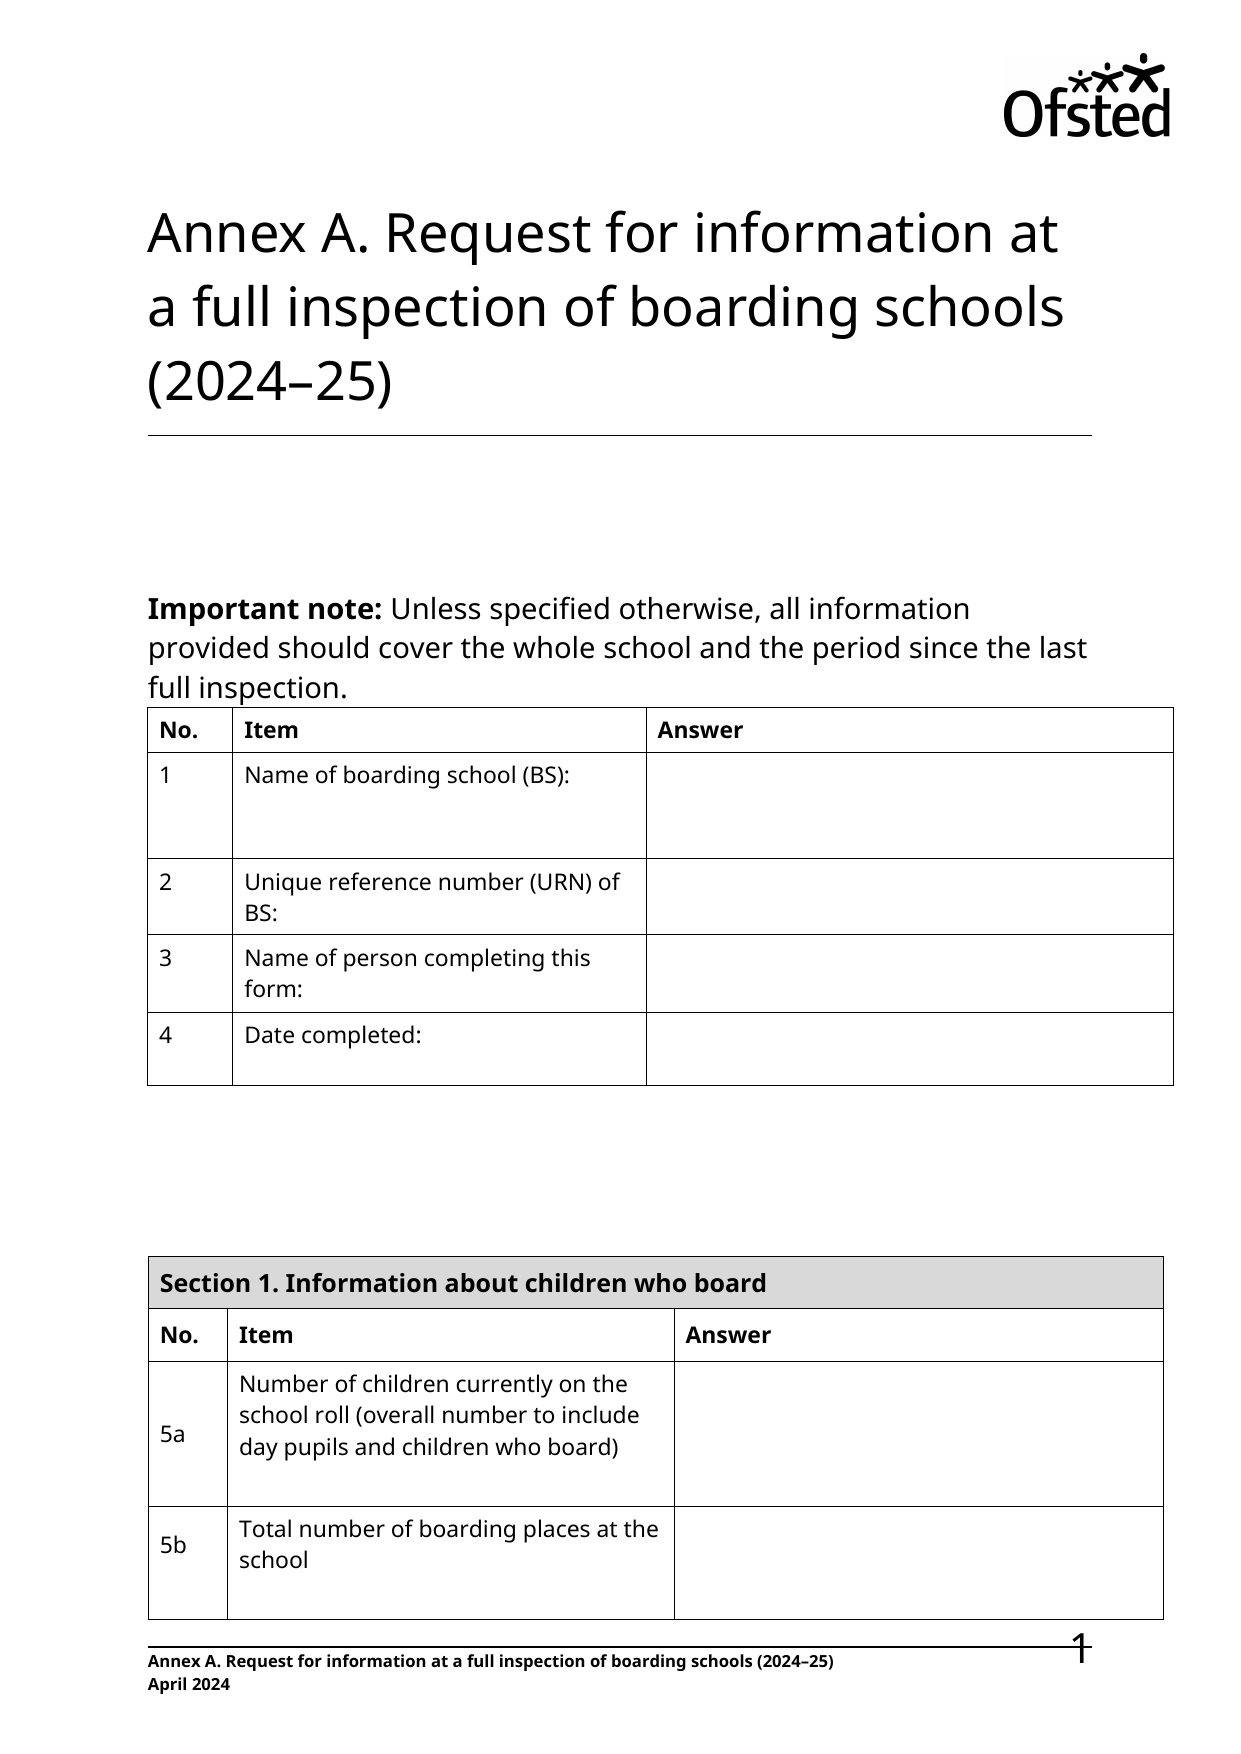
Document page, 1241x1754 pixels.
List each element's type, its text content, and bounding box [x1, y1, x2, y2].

picture [1004, 53, 1170, 137]
table_cell Name of boarding school (BS): [233, 753, 646, 858]
table_header Answer [647, 708, 1173, 752]
subtitle Annex A. Request for information at a full inspection of boarding schools (2024–25) [148, 195, 1092, 435]
table_cell [675, 1362, 1163, 1506]
table_cell [647, 859, 1173, 934]
table_cell 4 [148, 1013, 232, 1085]
table_cell Date completed: [233, 1013, 646, 1085]
table_cell [647, 1013, 1173, 1085]
table_cell [647, 935, 1173, 1012]
table_cell 3 [148, 935, 232, 1012]
table_cell 5a [149, 1362, 227, 1506]
table_cell Name of person completing this form: [233, 935, 646, 1012]
table_cell Answer [675, 1309, 1163, 1361]
table_cell Item [228, 1309, 674, 1361]
table_header Section 1. Information about children who board [149, 1257, 1163, 1308]
table_cell 2 [148, 859, 232, 934]
table_cell 5b [149, 1507, 227, 1619]
table_cell 1 [148, 753, 232, 858]
table_cell Unique reference number (URN) of BS: [233, 859, 646, 934]
table_header No. [148, 708, 232, 752]
text Important note: Unless specified otherwise, all information provided should cover the whole school and the period since the last full inspection. [148, 588, 1092, 707]
table_header Item [233, 708, 646, 752]
table_cell No. [149, 1309, 227, 1361]
table_cell [675, 1507, 1163, 1619]
table_cell Number of children currently on the school roll (overall number to include day pupils and children who board) [228, 1362, 674, 1506]
table_cell Total number of boarding places at the school [228, 1507, 674, 1619]
table_cell [647, 753, 1173, 858]
